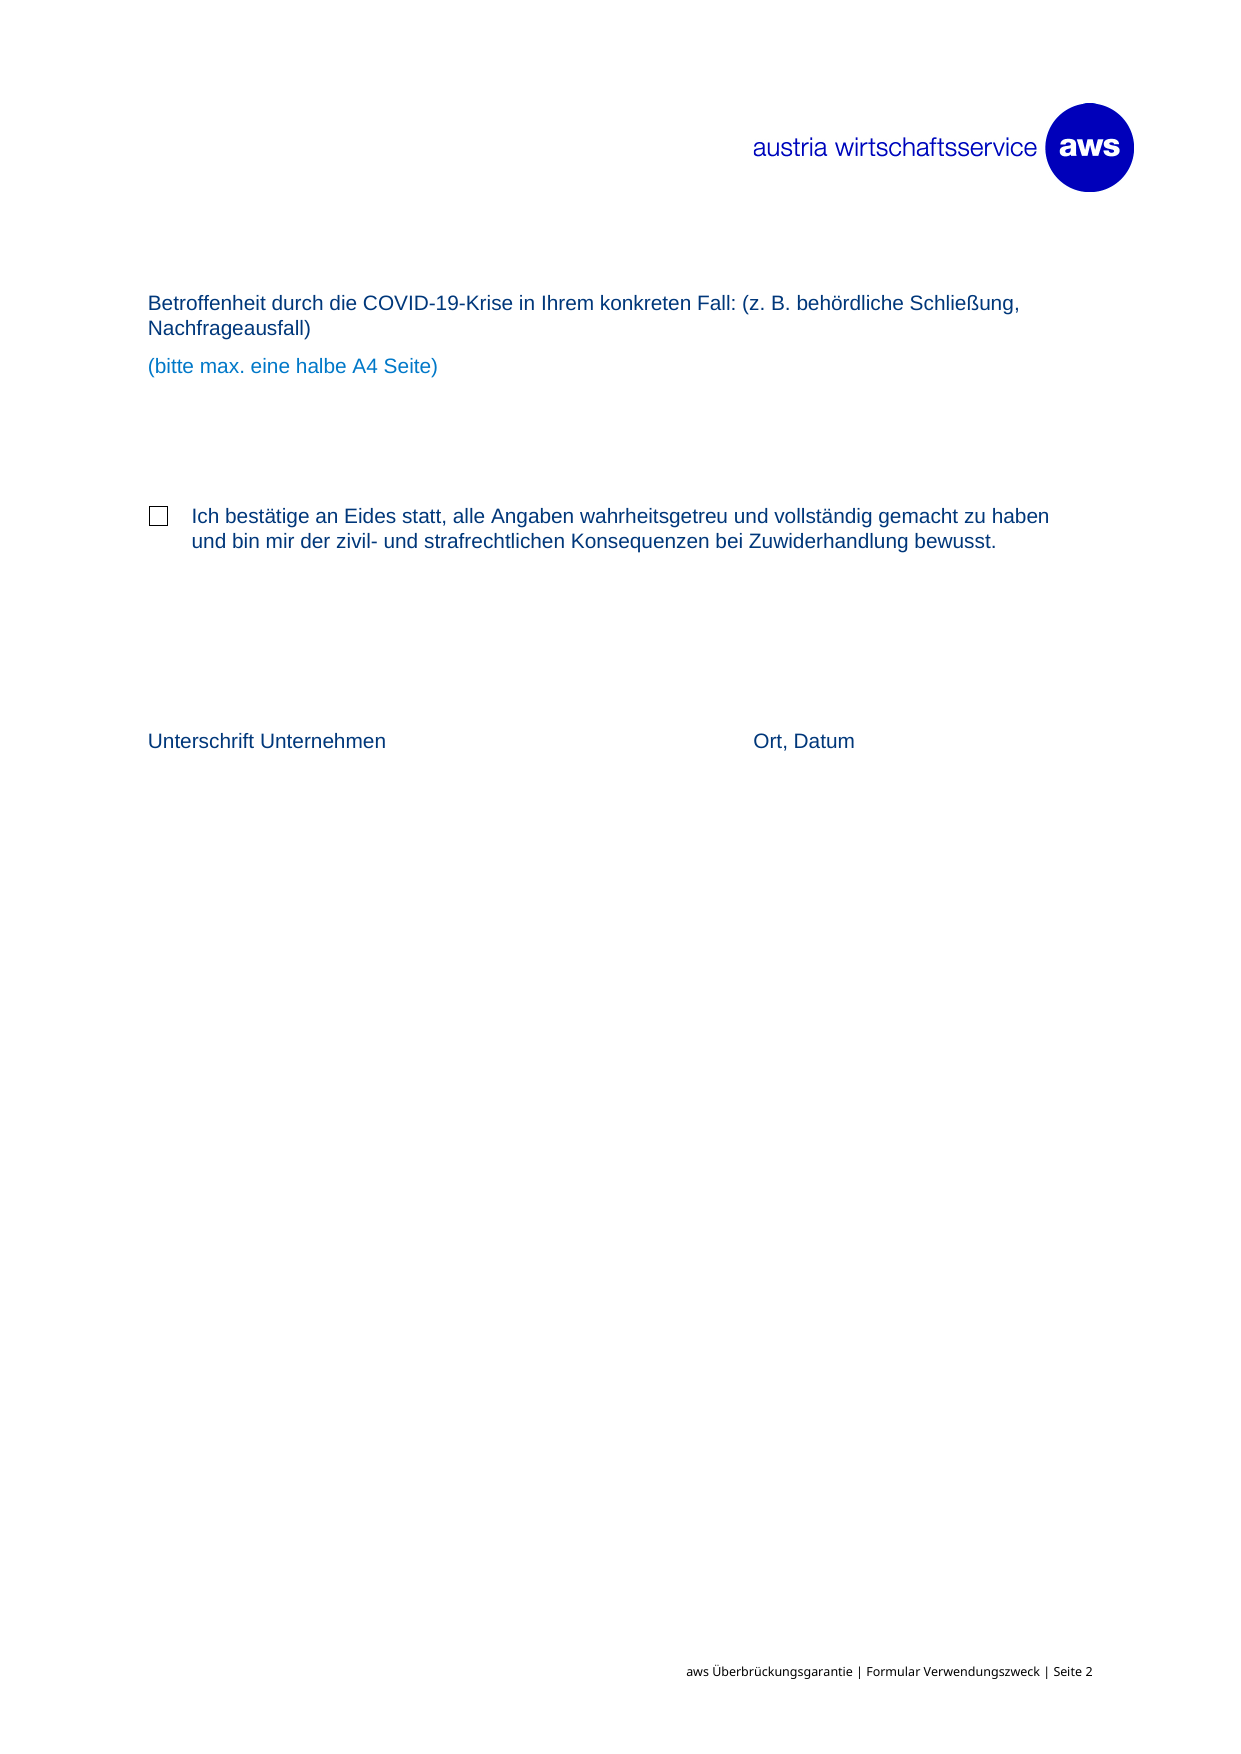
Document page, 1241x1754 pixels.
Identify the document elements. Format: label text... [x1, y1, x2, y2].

picture [753, 103, 1134, 192]
text (bitte max. eine halbe A4 Seite) [148, 353, 1092, 378]
text Ich bestätige an Eides statt, alle Angaben wahrheitsgetreu und vollständig gemacht zu haben und bin mir der zivil- und strafrechtlichen Konsequenzen bei Zuwiderhandlung bewusst. [148, 503, 1092, 553]
text Betroffenheit durch die COVID-19-Krise in Ihrem konkreten Fall: (z. B. behördliche Schließung, Nachfrageausfall) [148, 291, 1092, 341]
text Unterschrift Unternehmen Ort, Datum [148, 728, 1092, 753]
